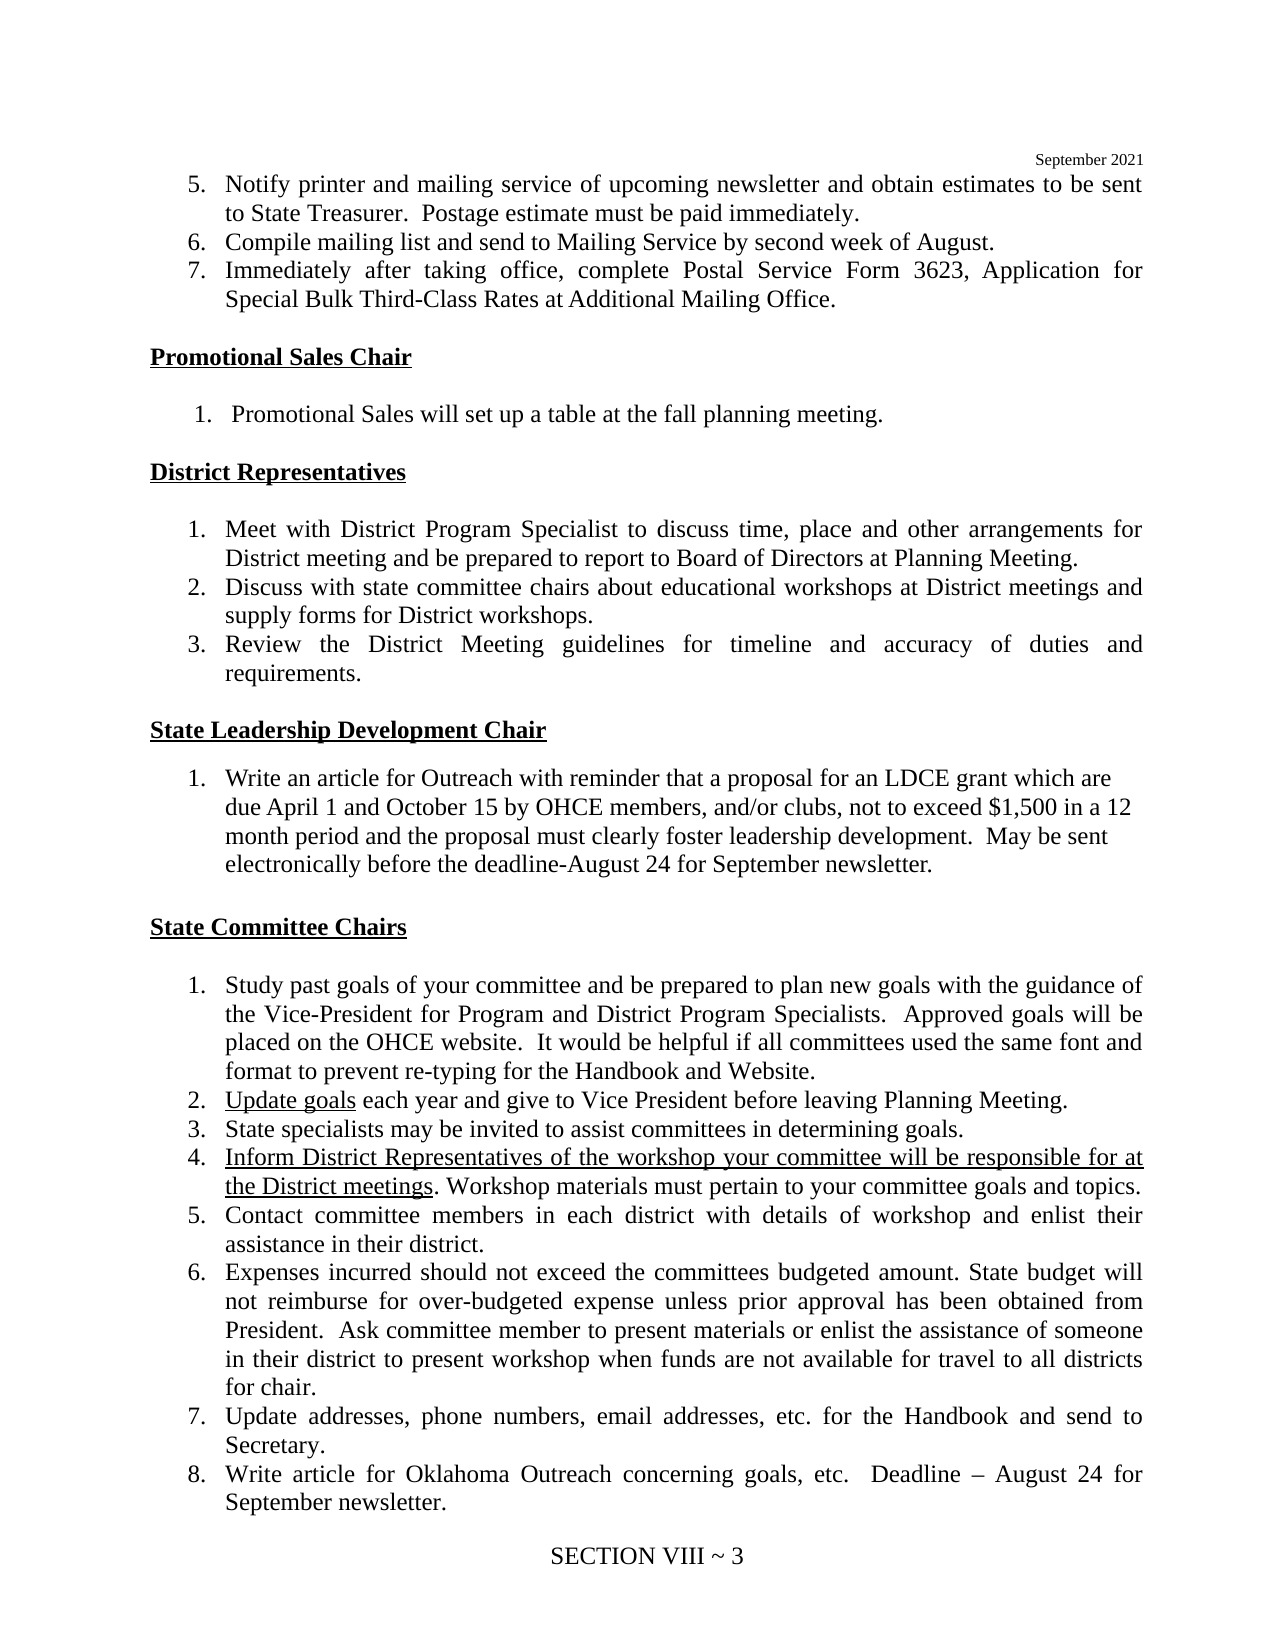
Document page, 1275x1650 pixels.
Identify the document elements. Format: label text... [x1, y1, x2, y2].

list Discuss with state committee chairs about educational workshops at District meetings and supply forms for District workshops. [187, 572, 1144, 629]
list Contact committee members in each district with details of workshop and enlist their assistance in their district. [187, 1200, 1144, 1257]
text District Representatives [150, 457, 1144, 485]
list Promotional Sales will set up a table at the fall planning meeting. [194, 399, 1144, 428]
text State Committee Chairs [150, 912, 1144, 941]
list Immediately after taking office, complete Postal Service Form 3623, Application for Special Bulk Third-Class Rates at Additional Mailing Office. [187, 255, 1144, 313]
text State Leadership Development Chair [150, 715, 1144, 744]
list Compile mailing list and send to Mailing Service by second week of August. [187, 227, 1144, 255]
list Inform District Representatives of the workshop your committee will be responsible for at the District meetings. Workshop materials must pertain to your committee goals and topics. [187, 1142, 1144, 1200]
list Notify printer and mailing service of upcoming newsletter and obtain estimates to be sent to State Treasurer. Postage estimate must be paid immediately. [187, 169, 1144, 227]
list Write an article for Outreach with reminder that a proposal for an LDCE grant which are due April 1 and October 15 by OHCE members, and/or clubs, not to exceed $1,500 in a 12 month period and the proposal must clearly foster leadership development. May be sent electronically before the deadline-August 24 for September newsletter. [187, 763, 1144, 912]
list Meet with District Program Specialist to discuss time, place and other arrangements for District meeting and be prepared to report to Board of Directors at Planning Meeting. [187, 514, 1144, 572]
list Review the District Meeting guidelines for timeline and accuracy of duties and requirements. [187, 629, 1144, 687]
text Promotional Sales Chair [150, 342, 1144, 370]
list Study past goals of your committee and be prepared to plan new goals with the guidance of the Vice-President for Program and District Program Specialists. Approved goals will be placed on the OHCE website. It would be helpful if all committees used the same font and format to prevent re-typing for the Handbook and Website. [187, 970, 1144, 1085]
list Update goals each year and give to Vice President before leaving Planning Meeting. [187, 1085, 1144, 1114]
list State specialists may be invited to assist committees in determining goals. [187, 1114, 1144, 1142]
list Update addresses, phone numbers, email addresses, etc. for the Handbook and send to Secretary. [187, 1401, 1144, 1459]
list Write article for Oklahoma Outreach concerning goals, etc. Deadline – August 24 for September newsletter. [187, 1459, 1144, 1516]
list Expenses incurred should not exceed the committees budgeted amount. State budget will not reimburse for over-budgeted expense unless prior approval has been obtained from President. Ask committee member to present materials or enlist the assistance of someone in their district to present workshop when funds are not available for travel to all districts for chair. [187, 1257, 1144, 1401]
